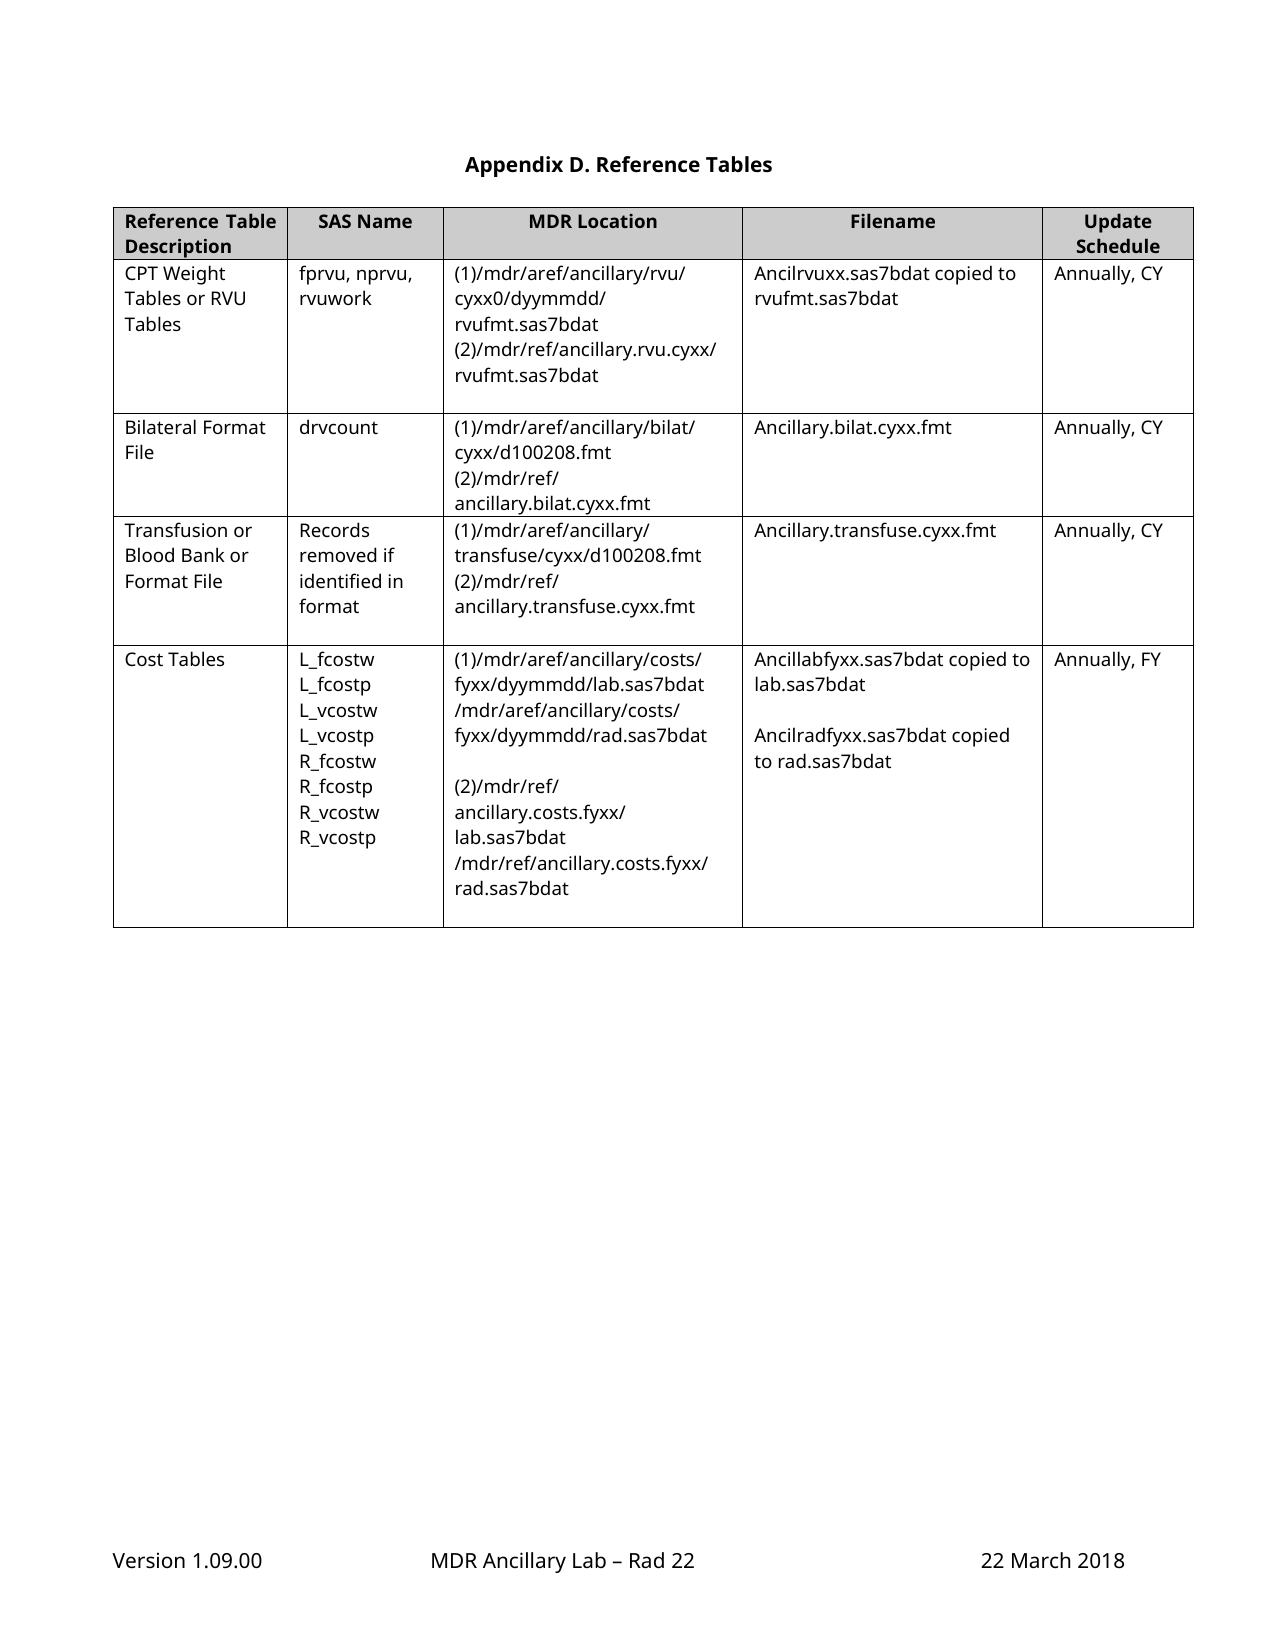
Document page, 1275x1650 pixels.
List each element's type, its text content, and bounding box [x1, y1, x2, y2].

table_cell L_fcostw L_fcostp L_vcostw L_vcostp R_fcostw R_fcostp R_vcostw R_vcostp [288, 646, 443, 927]
table_cell Records removed if identified in format [288, 517, 443, 645]
table_header SAS Name [288, 208, 443, 259]
table_cell Bilateral Format File [114, 414, 287, 516]
table_header MDR Location [444, 208, 742, 259]
table_cell Annually, FY [1043, 646, 1193, 927]
table_cell Transfusion or Blood Bank or Format File [114, 517, 287, 645]
table_cell CPT Weight Tables or RVU Tables [114, 260, 287, 413]
table_cell (1)/mdr/aref/ancillary/bilat/cyxx/d100208.fmt (2)/mdr/ref/ancillary.bilat.cyxx.fmt [444, 414, 742, 516]
table_header Filename [743, 208, 1042, 259]
table_header Update Schedule [1043, 208, 1193, 259]
table_header Reference Table Description [114, 208, 287, 259]
table_cell Cost Tables [114, 646, 287, 927]
table_cell drvcount [288, 414, 443, 516]
table_cell Annually, CY [1043, 517, 1193, 645]
table_cell Annually, CY [1043, 414, 1193, 516]
table_cell Annually, CY [1043, 260, 1193, 413]
table_cell fprvu, nprvu, rvuwork [288, 260, 443, 413]
table_cell Ancillary.bilat.cyxx.fmt [743, 414, 1042, 516]
table_cell (1)/mdr/aref/ancillary/costs/fyxx/dyymmdd/lab.sas7bdat /mdr/aref/ancillary/costs/fyxx/dyymmdd/rad.sas7bdat (2)/mdr/ref/ancillary.costs.fyxx/lab.sas7bdat /mdr/ref/ancillary.costs.fyxx/rad.sas7bdat [444, 646, 742, 927]
table_cell (1)/mdr/aref/ancillary/rvu/cyxx0/dyymmdd/rvufmt.sas7bdat (2)/mdr/ref/ancillary.rvu.cyxx/rvufmt.sas7bdat [444, 260, 742, 413]
table_cell Ancillabfyxx.sas7bdat copied to lab.sas7bdat Ancilradfyxx.sas7bdat copied to rad.sas7bdat [743, 646, 1042, 927]
text Appendix D. Reference Tables [112, 150, 1125, 178]
table_cell Ancilrvuxx.sas7bdat copied to rvufmt.sas7bdat [743, 260, 1042, 413]
table_cell (1)/mdr/aref/ancillary/transfuse/cyxx/d100208.fmt (2)/mdr/ref/ancillary.transfuse.cyxx.fmt [444, 517, 742, 645]
table_cell Ancillary.transfuse.cyxx.fmt [743, 517, 1042, 645]
